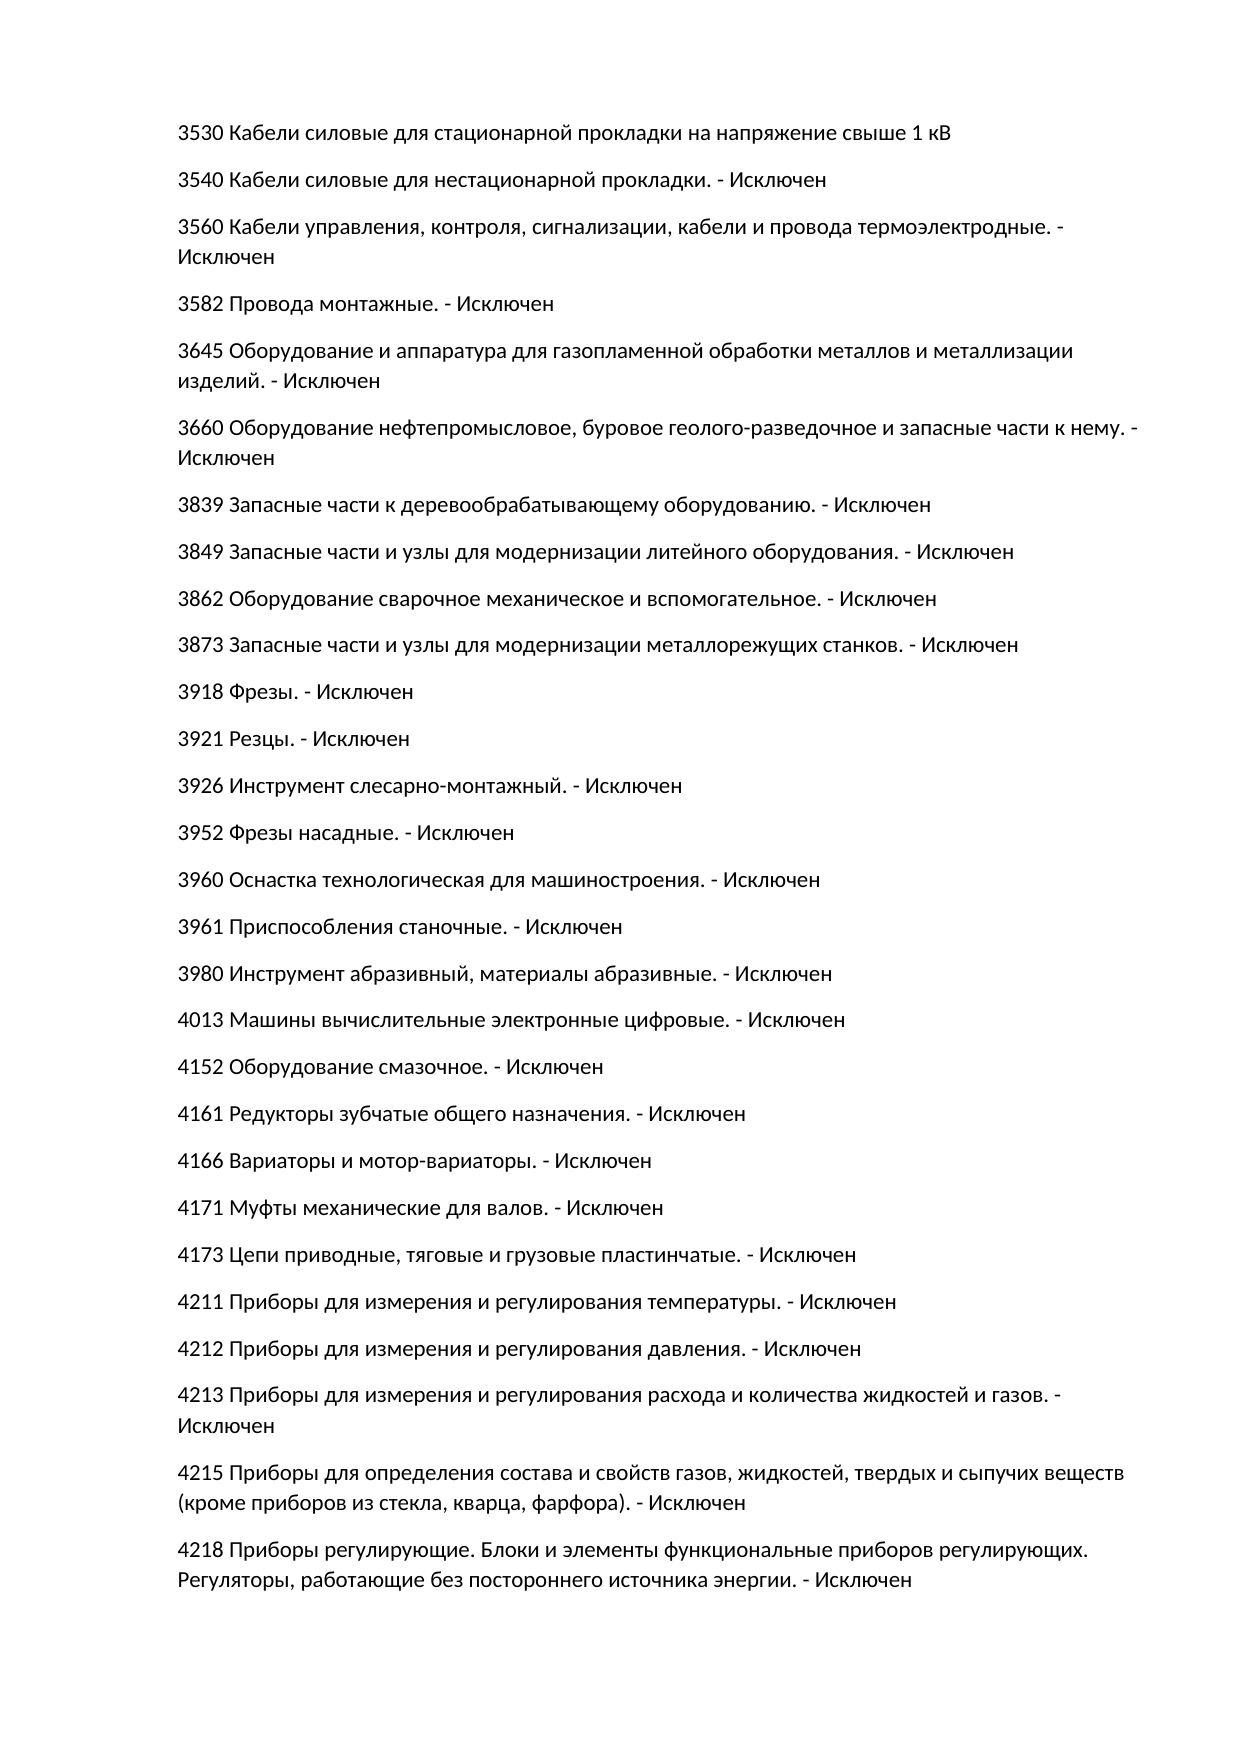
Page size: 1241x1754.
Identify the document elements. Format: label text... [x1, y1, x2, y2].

text 4215 Приборы для определения состава и свойств газов, жидкостей, твердых и сыпучих веществ (кроме приборов из стекла, кварца, фарфора). - Исключен [177, 1458, 1152, 1516]
text 3926 Инструмент слесарно-монтажный. - Исключен [177, 771, 1152, 799]
text 4212 Приборы для измерения и регулирования давления. - Исключен [177, 1334, 1152, 1362]
text 3952 Фрезы насадные. - Исключен [177, 818, 1152, 846]
text 3660 Оборудование нефтепромысловое, буровое геолого-разведочное и запасные части к нему. - Исключен [177, 413, 1152, 471]
text 4013 Машины вычислительные электронные цифровые. - Исключен [177, 1006, 1152, 1034]
text 3961 Приспособления станочные. - Исключен [177, 912, 1152, 940]
text 4213 Приборы для измерения и регулирования расхода и количества жидкостей и газов. - Исключен [177, 1381, 1152, 1439]
text 3582 Провода монтажные. - Исключен [177, 289, 1152, 317]
text 3980 Инструмент абразивный, материалы абразивные. - Исключен [177, 959, 1152, 987]
text 3862 Оборудование сварочное механическое и вспомогательное. - Исключен [177, 584, 1152, 612]
text 4211 Приборы для измерения и регулирования температуры. - Исключен [177, 1287, 1152, 1315]
text 4171 Муфты механические для валов. - Исключен [177, 1193, 1152, 1221]
text 3918 Фрезы. - Исключен [177, 677, 1152, 706]
text 4173 Цепи приводные, тяговые и грузовые пластинчатые. - Исключен [177, 1240, 1152, 1268]
text 3530 Кабели силовые для стационарной прокладки на напряжение свыше 1 кВ [177, 118, 1152, 146]
text 3849 Запасные части и узлы для модернизации литейного оборудования. - Исключен [177, 537, 1152, 565]
text 3873 Запасные части и узлы для модернизации металлорежущих станков. - Исключен [177, 631, 1152, 659]
text 3540 Кабели силовые для нестационарной прокладки. - Исключен [177, 165, 1152, 193]
text 3839 Запасные части к деревообрабатывающему оборудованию. - Исключен [177, 490, 1152, 518]
text 4152 Оборудование смазочное. - Исключен [177, 1052, 1152, 1081]
text 4161 Редукторы зубчатые общего назначения. - Исключен [177, 1099, 1152, 1127]
text 3960 Оснастка технологическая для машиностроения. - Исключен [177, 865, 1152, 893]
text 3560 Кабели управления, контроля, сигнализации, кабели и провода термоэлектродные. - Исключен [177, 212, 1152, 270]
text 3645 Оборудование и аппаратура для газопламенной обработки металлов и металлизации изделий. - Исключен [177, 336, 1152, 394]
text 3921 Резцы. - Исключен [177, 724, 1152, 752]
text 4218 Приборы регулирующие. Блоки и элементы функциональные приборов регулирующих. Регуляторы, работающие без постороннего источника энергии. - Исключен [177, 1535, 1152, 1593]
text 4166 Вариаторы и мотор-вариаторы. - Исключен [177, 1146, 1152, 1174]
